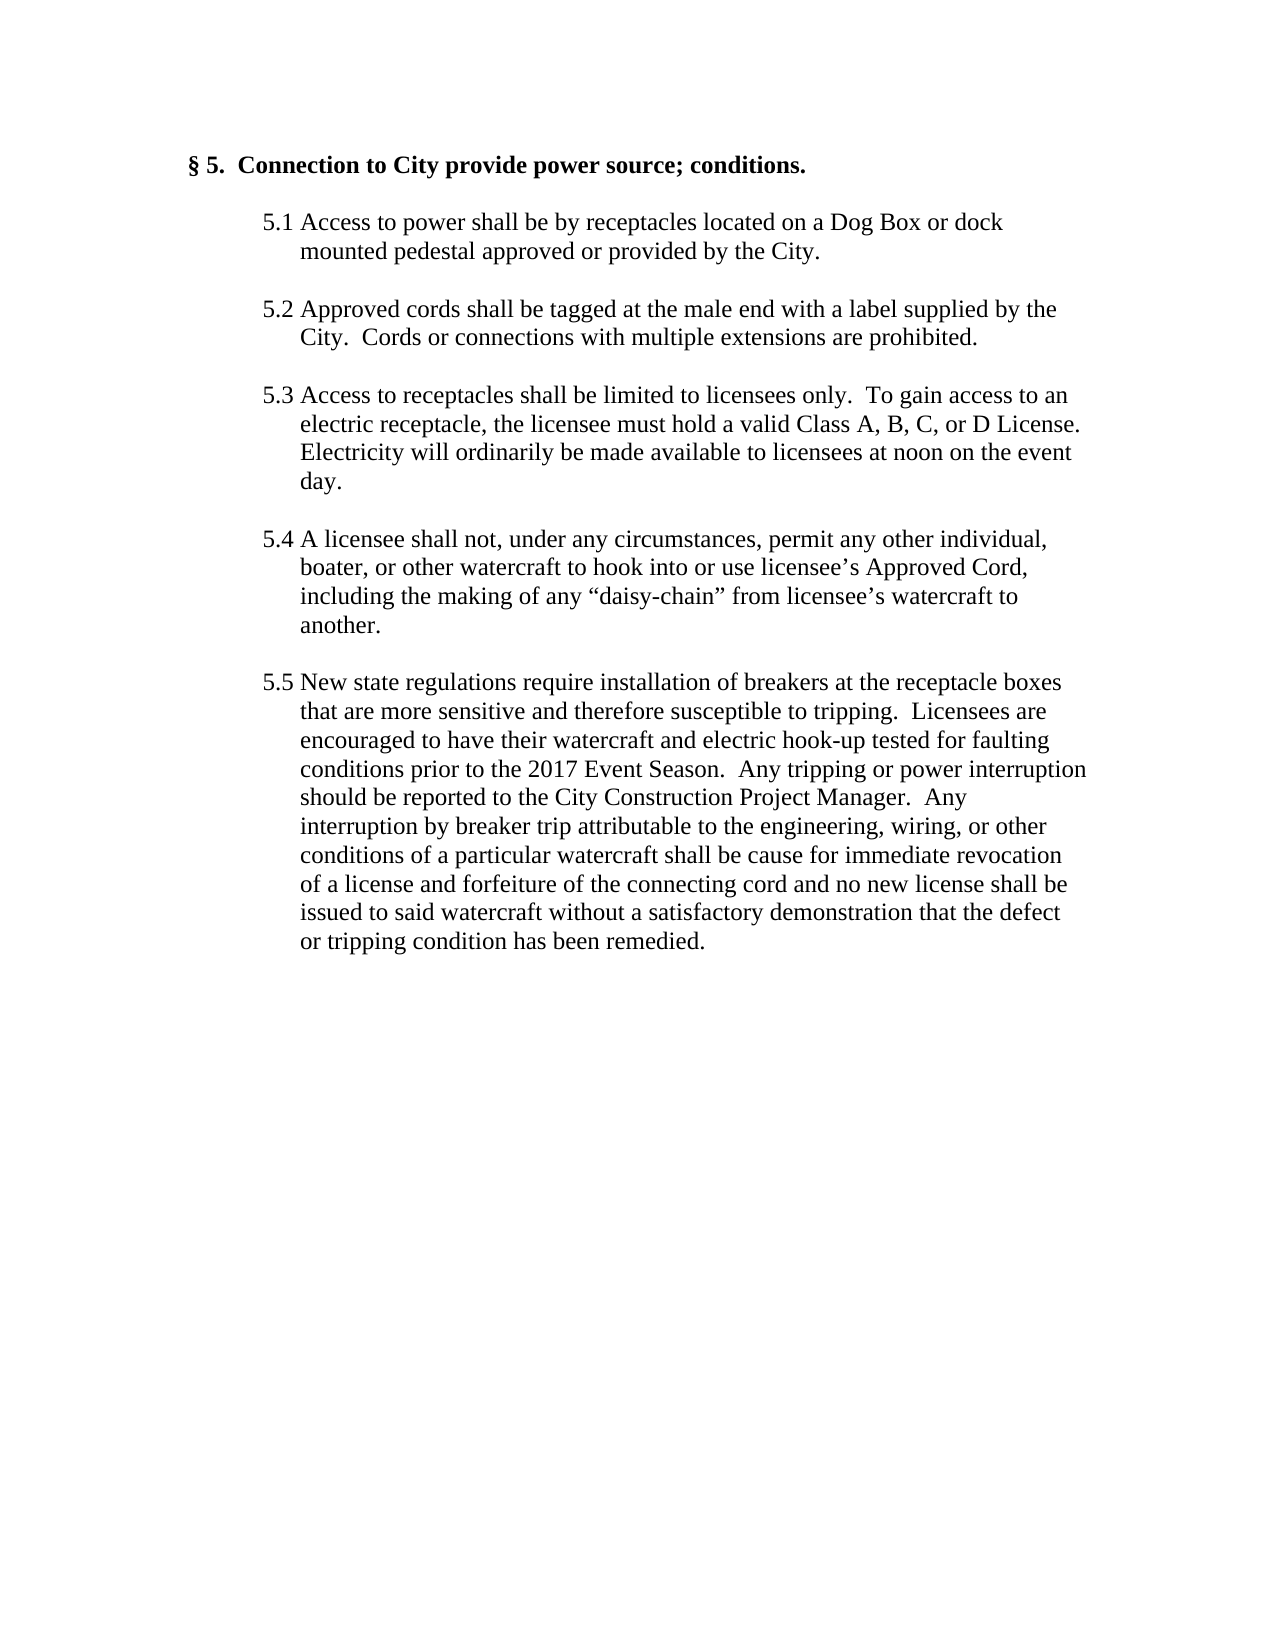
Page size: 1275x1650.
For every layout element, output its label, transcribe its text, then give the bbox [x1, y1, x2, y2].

text § 5. Connection to City provide power source; conditions. [187, 150, 1087, 179]
list Approved cords shall be tagged at the male end with a label supplied by the City. Cords or connections with multiple extensions are prohibited. [262, 294, 1087, 351]
list A licensee shall not, under any circumstances, permit any other individual, boater, or other watercraft to hook into or use licensee’s Approved Cord, including the making of any “daisy-chain” from licensee’s watercraft to another. [262, 524, 1087, 639]
list Access to receptacles shall be limited to licensees only. To gain access to an electric receptacle, the licensee must hold a valid Class A, B, C, or D License. Electricity will ordinarily be made available to licensees at noon on the event day. [262, 380, 1087, 495]
list Access to power shall be by receptacles located on a Dog Box or dock mounted pedestal approved or provided by the City. [262, 207, 1087, 265]
list New state regulations require installation of breakers at the receptacle boxes that are more sensitive and therefore susceptible to tripping. Licensees are encouraged to have their watercraft and electric hook-up tested for faulting conditions prior to the 2017 Event Season. Any tripping or power interruption should be reported to the City Construction Project Manager. Any interruption by breaker trip attributable to the engineering, wiring, or other conditions of a particular watercraft shall be cause for immediate revocation of a license and forfeiture of the connecting cord and no new license shall be issued to said watercraft without a satisfactory demonstration that the defect or tripping condition has been remedied. [262, 667, 1087, 955]
